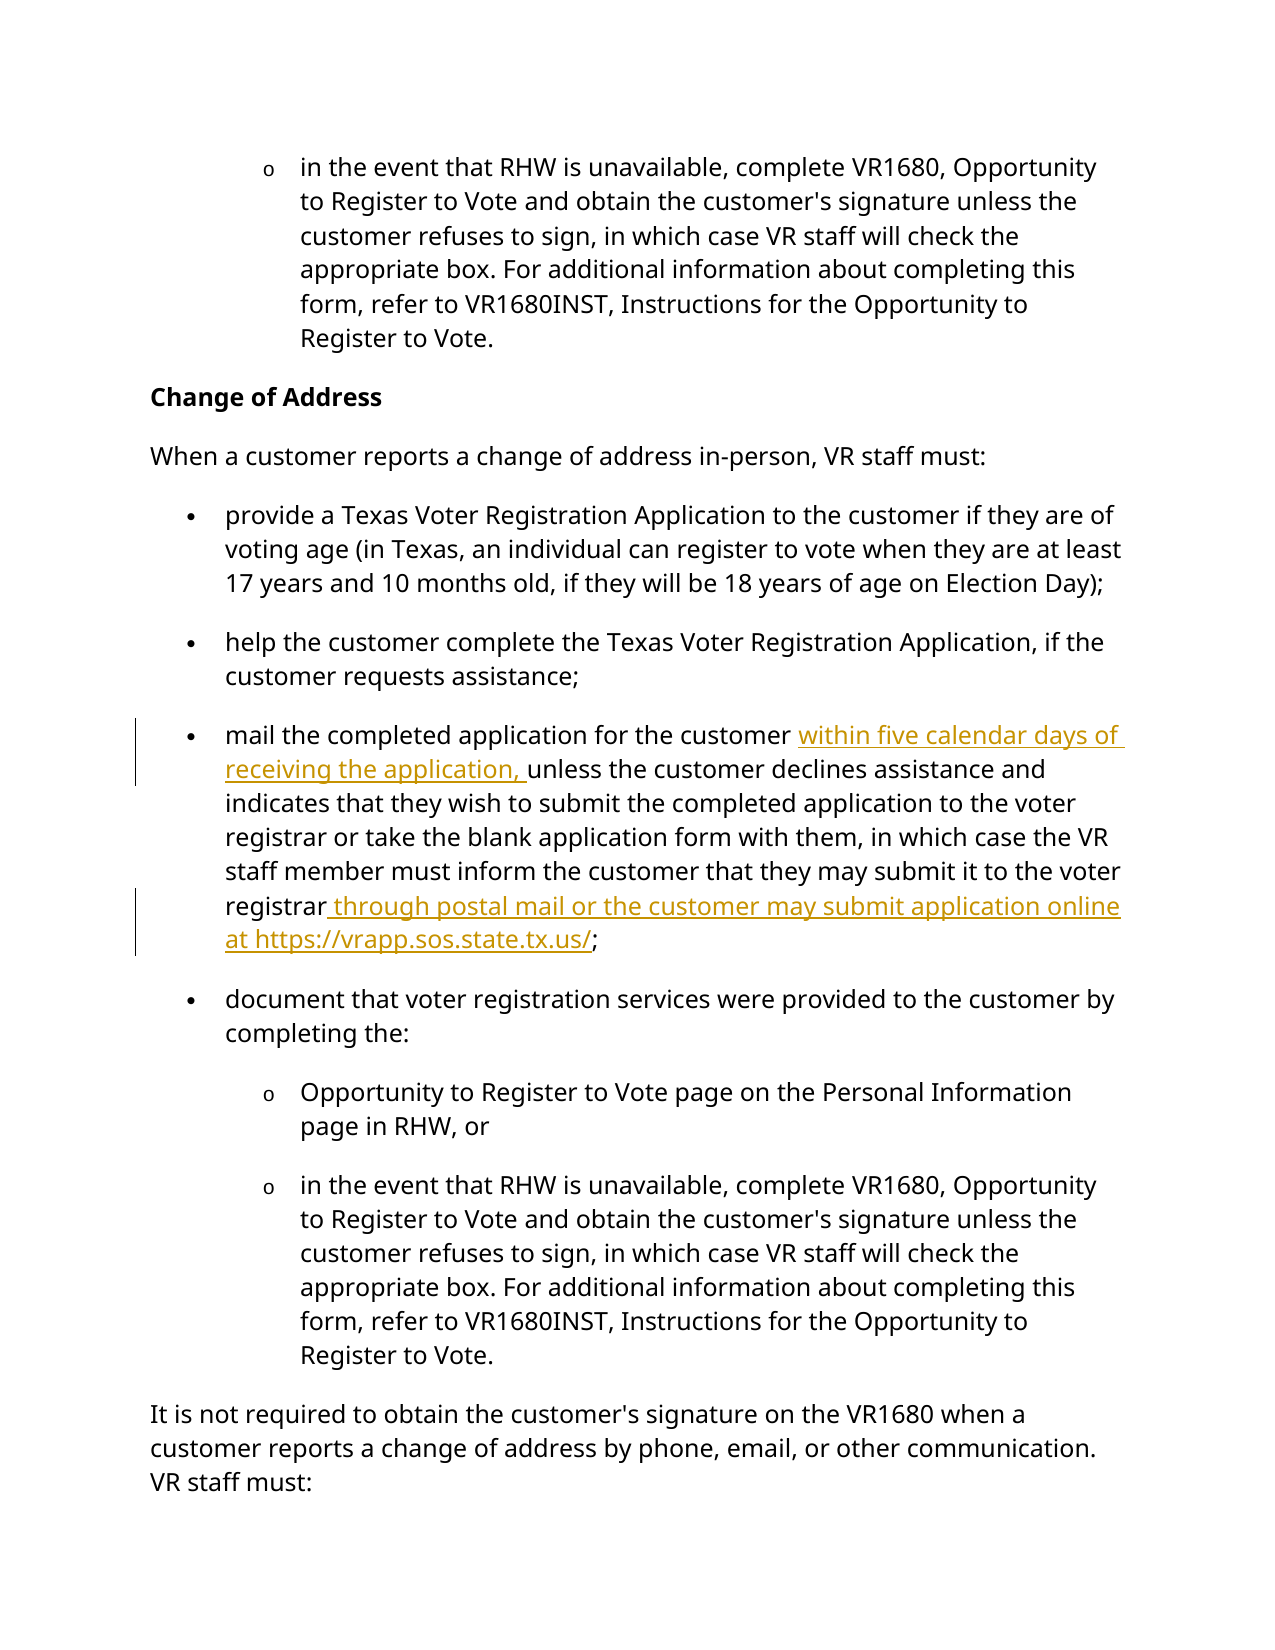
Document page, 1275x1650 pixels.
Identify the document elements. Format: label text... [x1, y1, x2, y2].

list document that voter registration services were provided to the customer by completing the: [187, 981, 1125, 1049]
list provide a Texas Voter Registration Application to the customer if they are of voting age (in Texas, an individual can register to vote when they are at least 17 years and 10 months old, if they will be 18 years of age on Election Day); [187, 497, 1125, 600]
subtitle Change of Address [150, 379, 1125, 413]
list mail the completed application for the customer unless the customer declines assistance and indicates that they wish to submit the completed application to the voter registrar or take the blank application form with them, in which case the VR staff member must inform the customer that they may submit it to the voter registrar; [187, 718, 1125, 956]
list Opportunity to Register to Vote page on the Personal Information page in RHW, or [262, 1074, 1125, 1142]
list in the event that RHW is unavailable, complete VR1680, Opportunity to Register to Vote and obtain the customer's signature unless the customer refuses to sign, in which case VR staff will check the appropriate box. For additional information about completing this form, refer to VR1680INST, Instructions for the Opportunity to Register to Vote. [262, 150, 1125, 354]
text When a customer reports a change of address in-person, VR staff must: [150, 438, 1125, 472]
list in the event that RHW is unavailable, complete VR1680, Opportunity to Register to Vote and obtain the customer's signature unless the customer refuses to sign, in which case VR staff will check the appropriate box. For additional information about completing this form, refer to VR1680INST, Instructions for the Opportunity to Register to Vote. [262, 1167, 1125, 1372]
list help the customer complete the Texas Voter Registration Application, if the customer requests assistance; [187, 625, 1125, 693]
text It is not required to obtain the customer's signature on the VR1680 when a customer reports a change of address by phone, email, or other communication. VR staff must: [150, 1397, 1125, 1499]
